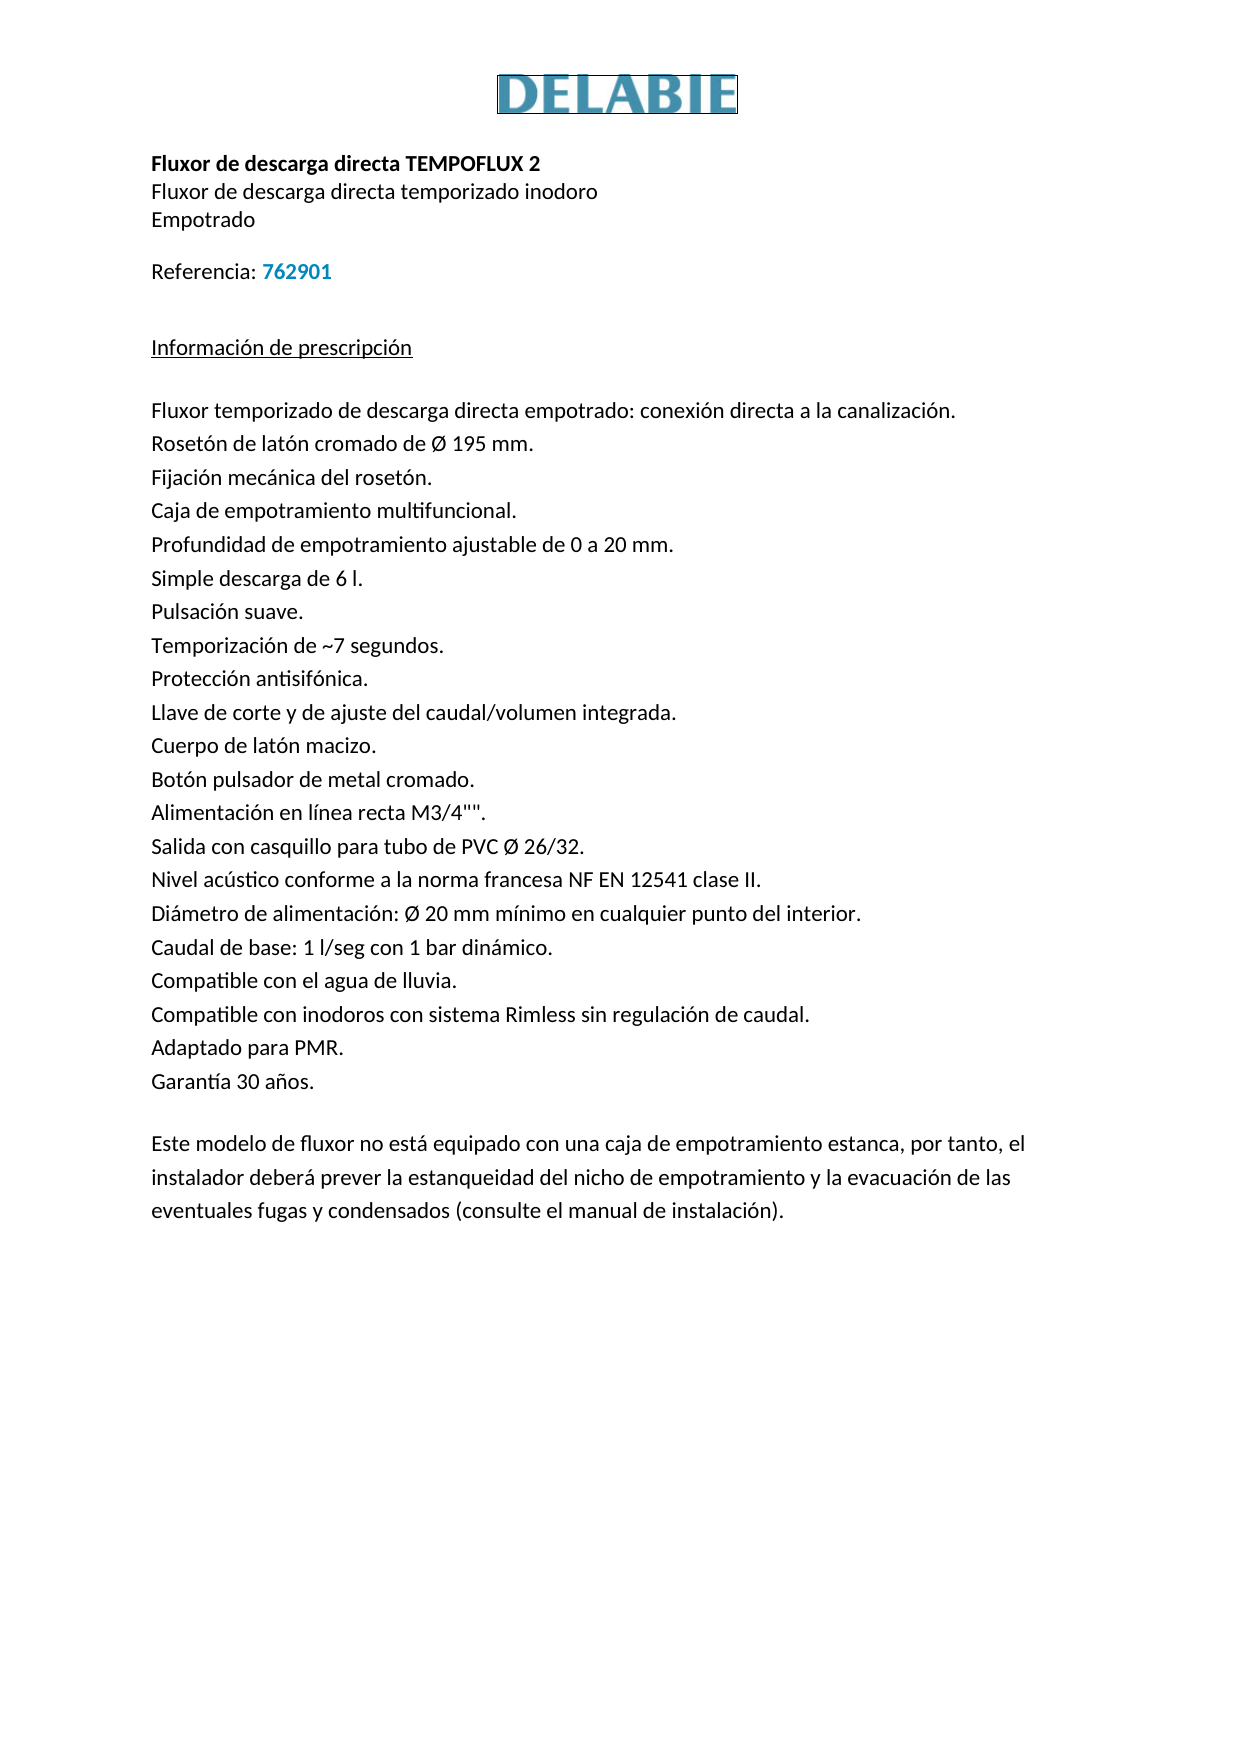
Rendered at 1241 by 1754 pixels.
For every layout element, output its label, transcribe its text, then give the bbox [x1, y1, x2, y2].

picture [498, 76, 737, 113]
text Cuerpo de latón macizo. [151, 731, 1084, 759]
text Fluxor temporizado de descarga directa empotrado: conexión directa a la canalización. [151, 396, 1084, 424]
text Diámetro de alimentación: Ø 20 mm mínimo en cualquier punto del interior. [151, 899, 1084, 927]
text Nivel acústico conforme a la norma francesa NF EN 12541 clase II. [151, 866, 1084, 894]
text Empotrado [151, 205, 1084, 233]
text Caudal de base: 1 l/seg con 1 bar dinámico. [151, 933, 1084, 961]
text Profundidad de empotramiento ajustable de 0 a 20 mm. [151, 530, 1084, 558]
text Caja de empotramiento multifuncional. [151, 497, 1084, 525]
text Adaptado para PMR. [151, 1033, 1084, 1061]
text Pulsación suave. [151, 597, 1084, 625]
text Compatible con el agua de lluvia. [151, 966, 1084, 994]
text Llave de corte y de ajuste del caudal/volumen integrada. [151, 698, 1084, 726]
text Simple descarga de 6 l. [151, 564, 1084, 592]
text Temporización de ~7 segundos. [151, 631, 1084, 659]
text Alimentación en línea recta M3/4"". [151, 798, 1084, 827]
text Información de prescripción [151, 333, 1084, 361]
text Fluxor de descarga directa temporizado inodoro [151, 177, 1084, 205]
text Este modelo de fluxor no está equipado con una caja de empotramiento estanca, por tanto, el instalador deberá prever la estanqueidad del nicho de empotramiento y la evacuación de las eventuales fugas y condensados (consulte el manual de instalación). [151, 1129, 1084, 1224]
text Salida con casquillo para tubo de PVC Ø 26/32. [151, 832, 1084, 860]
text Garantía 30 años. [151, 1067, 1084, 1095]
text Rosetón de latón cromado de Ø 195 mm. [151, 429, 1084, 458]
text Fluxor de descarga directa TEMPOFLUX 2 [151, 149, 1084, 177]
text Compatible con inodoros con sistema Rimless sin regulación de caudal. [151, 1000, 1084, 1028]
text Fijación mecánica del rosetón. [151, 463, 1084, 491]
text Protección antisifónica. [151, 664, 1084, 692]
text Referencia: 762901 [151, 257, 1084, 285]
text Botón pulsador de metal cromado. [151, 765, 1084, 793]
